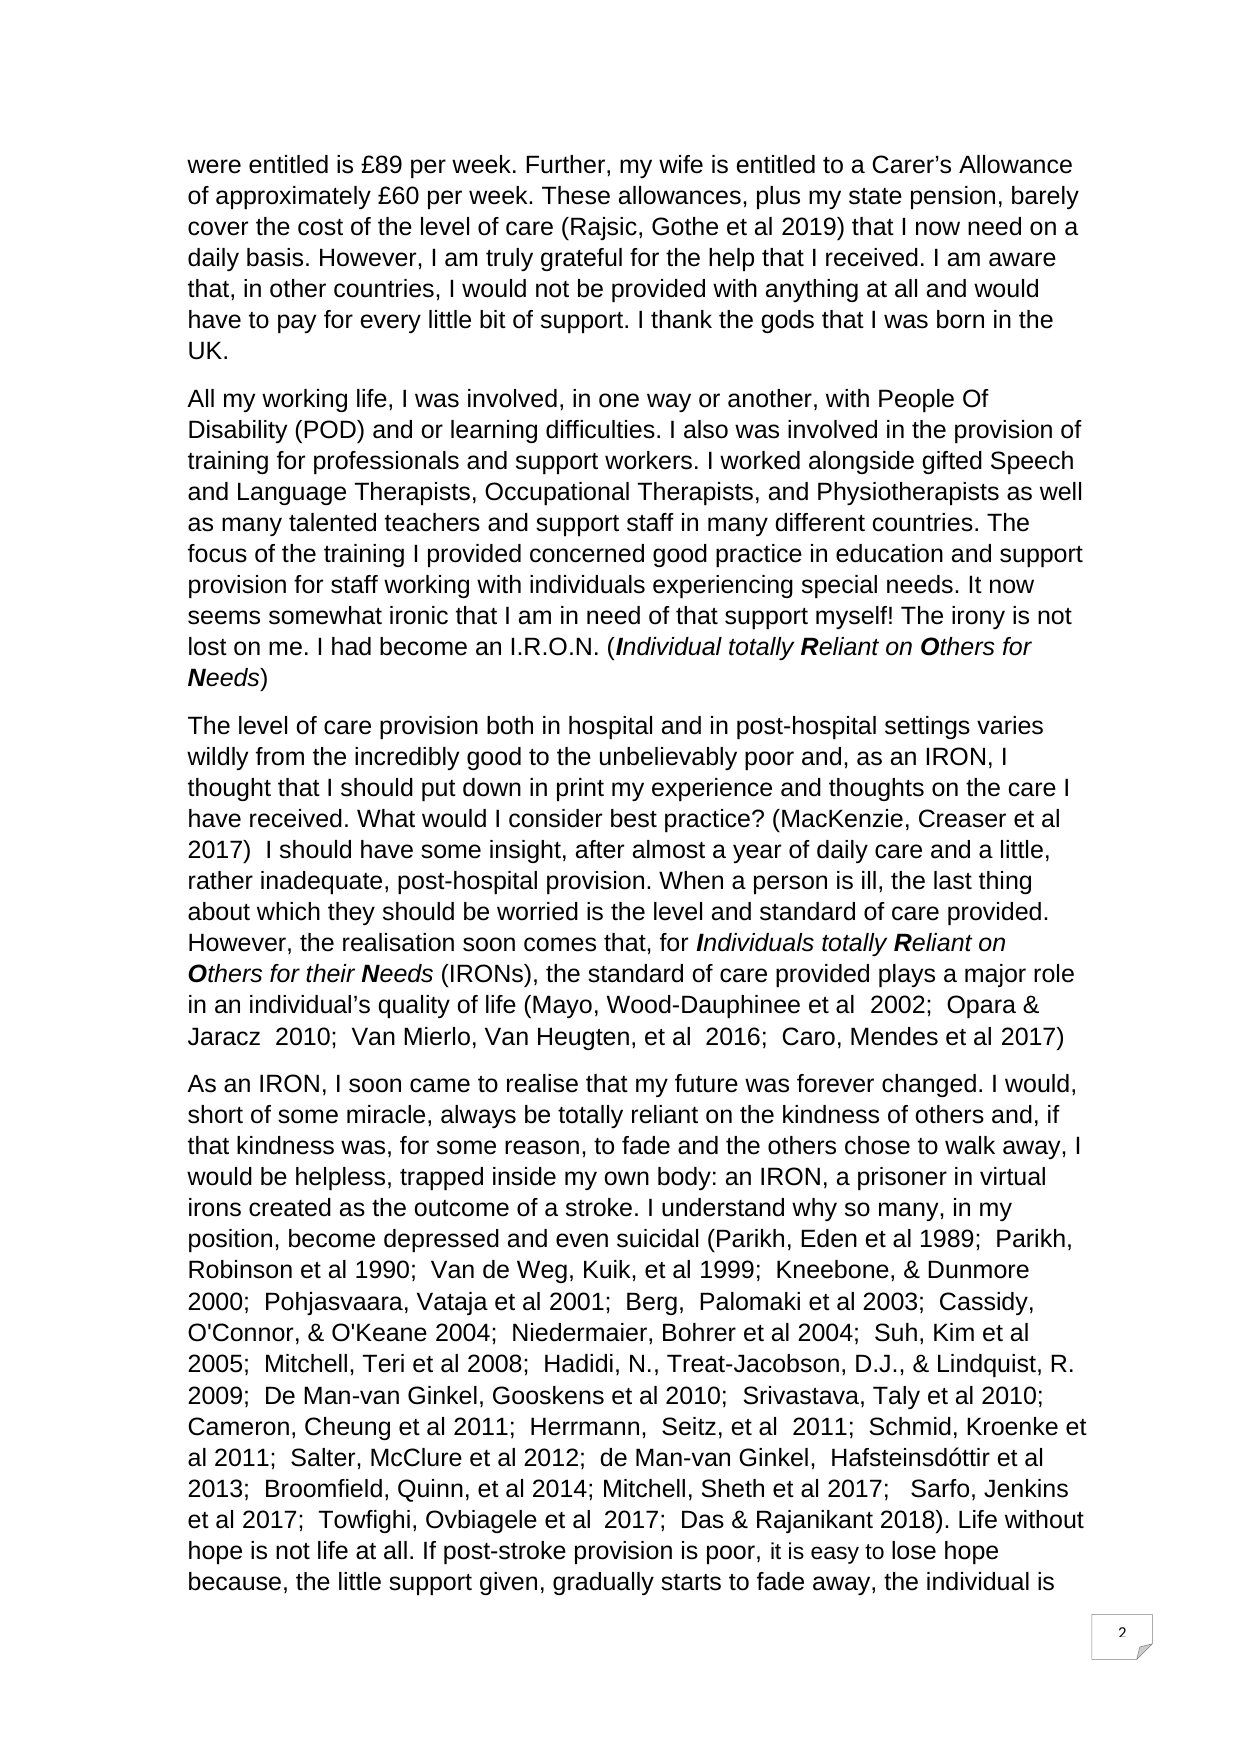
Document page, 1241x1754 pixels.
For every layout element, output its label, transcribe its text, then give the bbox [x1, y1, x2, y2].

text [187, 150, 1090, 365]
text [187, 1069, 1090, 1596]
text All my working life, I was involved, in one way or another, with People Of Disability (POD) and or learning difficulties. I also was involved in the provision of training for professionals and support workers. I worked alongside gifted Speech and Language Therapists, Occupational Therapists, and Physiotherapists as well as many talented teachers and support staff in many different countries. The focus of the training I provided concerned good practice in education and support provision for staff working with individuals experiencing special needs. It now seems somewhat ironic that I am in need of that support myself! The irony is not lost on me. I had become an I.R.O.N. (Individual totally Reliant on Others for Needs) [187, 384, 1090, 692]
text The level of care provision both in hospital and in post-hospital settings varies wildly from the incredibly good to the unbelievably poor and, as an IRON, I thought that I should put down in print my experience and thoughts on the care I have received. What would I consider best practice? (MacKenzie, Creaser et al 2017) I should have some insight, after almost a year of daily care and a little, rather inadequate, post-hospital provision. When a person is ill, the last thing about which they should be worried is the level and standard of care provided. However, the realisation soon comes that, for Individuals totally Reliant on Others for their Needs (IRONs), the standard of care provided plays a major role in an individual’s quality of life (Mayo, Wood-Dauphinee et al 2002; Opara & Jaracz 2010; Van Mierlo, Van Heugten, et al 2016; Caro, Mendes et al 2017) [187, 711, 1090, 1050]
